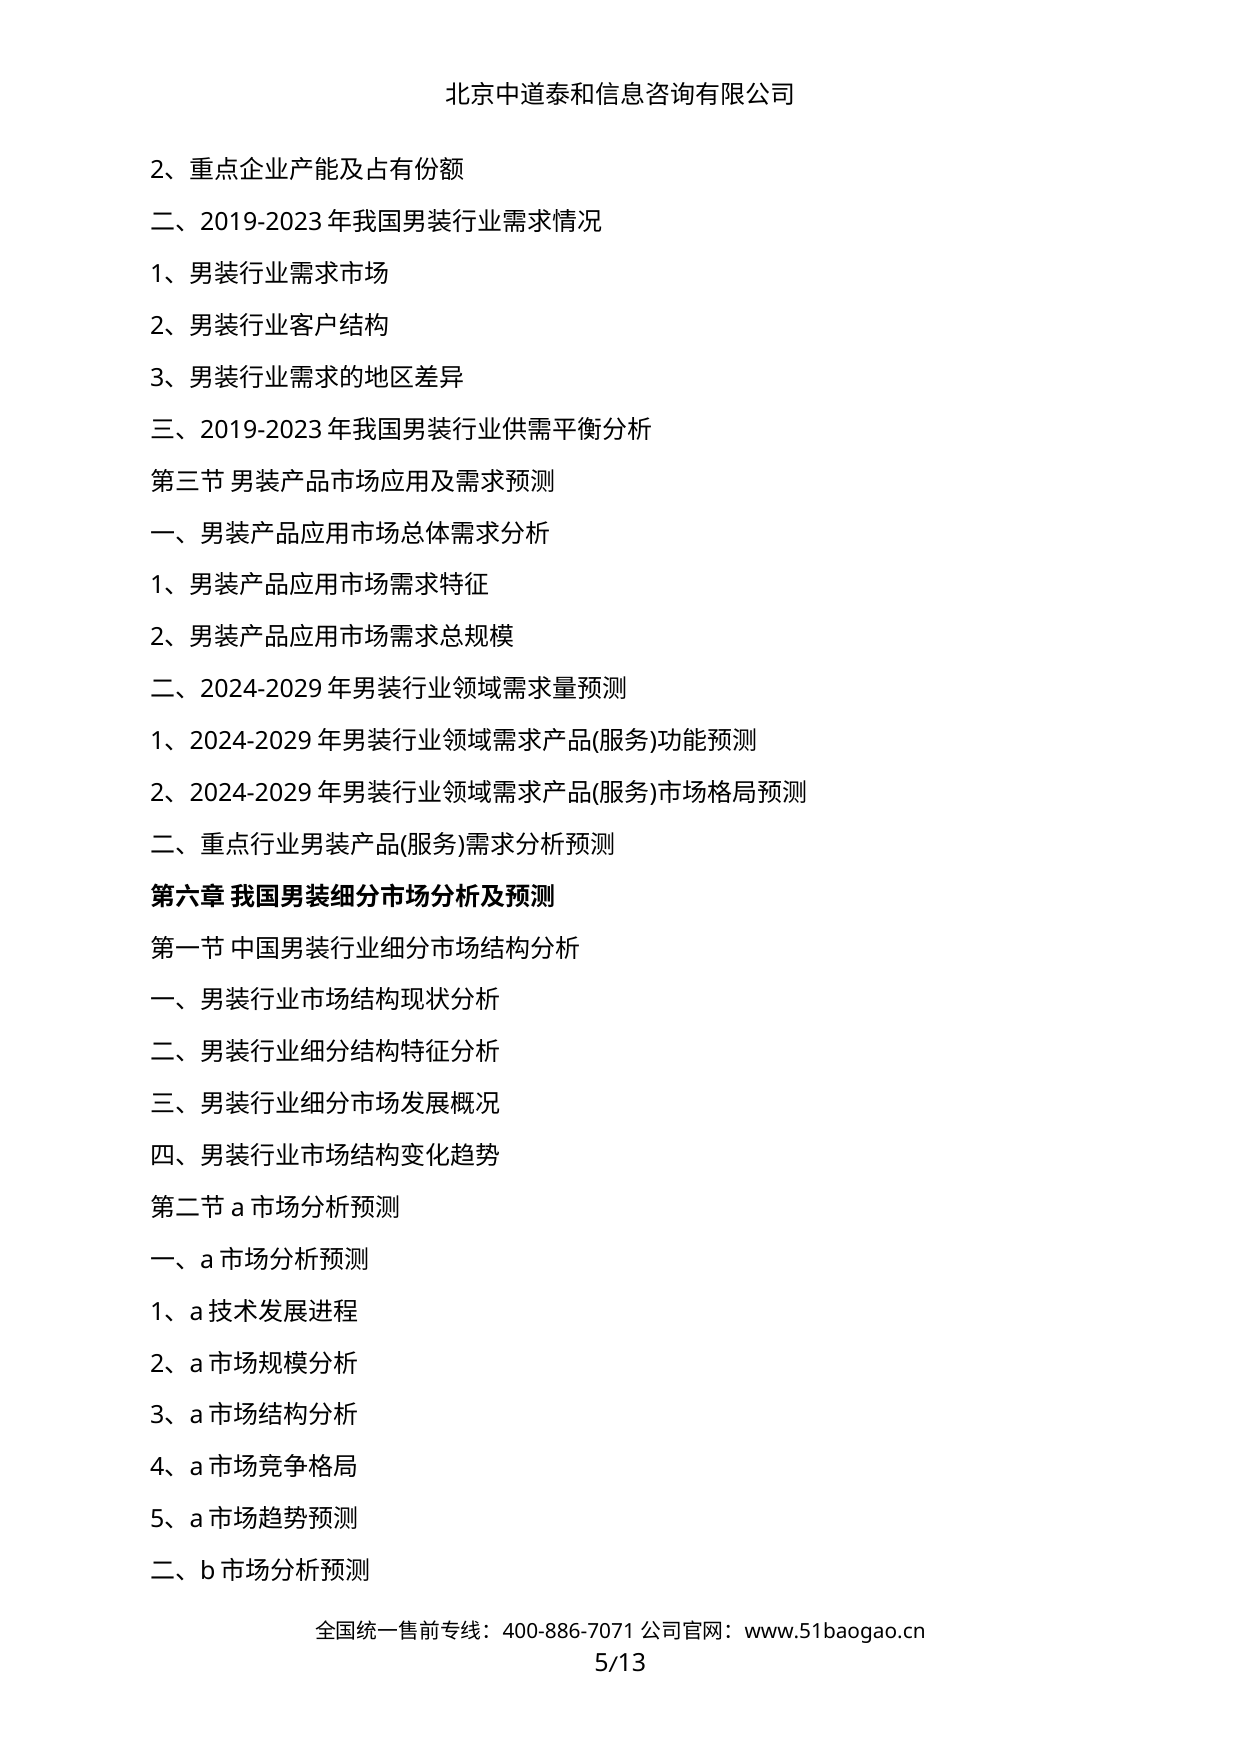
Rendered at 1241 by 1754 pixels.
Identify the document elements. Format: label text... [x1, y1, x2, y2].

text 二、重点行业男装产品(服务)需求分析预测 [150, 824, 1090, 861]
text 3、男装行业需求的地区差异 [150, 357, 1090, 394]
text 四、男装行业市场结构变化趋势 [150, 1136, 1090, 1172]
text 1、a技术发展进程 [150, 1291, 1090, 1327]
text 第二节 a市场分析预测 [150, 1187, 1090, 1224]
text 1、2024-2029年男装行业领域需求产品(服务)功能预测 [150, 721, 1090, 757]
text 一、男装产品应用市场总体需求分析 [150, 513, 1090, 549]
text 1、男装行业需求市场 [150, 254, 1090, 290]
text 二、男装行业细分结构特征分析 [150, 1032, 1090, 1068]
text 2、重点企业产能及占有份额 [150, 150, 1090, 186]
text 1、男装产品应用市场需求特征 [150, 565, 1090, 601]
text 一、a市场分析预测 [150, 1239, 1090, 1276]
text 3、a市场结构分析 [150, 1395, 1090, 1431]
text 2、男装产品应用市场需求总规模 [150, 617, 1090, 653]
text 一、男装行业市场结构现状分析 [150, 980, 1090, 1016]
text 第一节 中国男装行业细分市场结构分析 [150, 928, 1090, 964]
text 三、2019-2023年我国男装行业供需平衡分析 [150, 409, 1090, 446]
text 二、2024-2029年男装行业领域需求量预测 [150, 669, 1090, 705]
text 二、b市场分析预测 [150, 1551, 1090, 1587]
text 5、a市场趋势预测 [150, 1499, 1090, 1535]
text 三、男装行业细分市场发展概况 [150, 1084, 1090, 1120]
text 第六章 我国男装细分市场分析及预测 [150, 876, 1090, 912]
text 2、男装行业客户结构 [150, 306, 1090, 342]
text 第三节 男装产品市场应用及需求预测 [150, 461, 1090, 497]
text 4、a市场竞争格局 [150, 1447, 1090, 1483]
text 2、2024-2029年男装行业领域需求产品(服务)市场格局预测 [150, 772, 1090, 809]
text 二、2019-2023年我国男装行业需求情况 [150, 202, 1090, 238]
text 2、a市场规模分析 [150, 1343, 1090, 1379]
